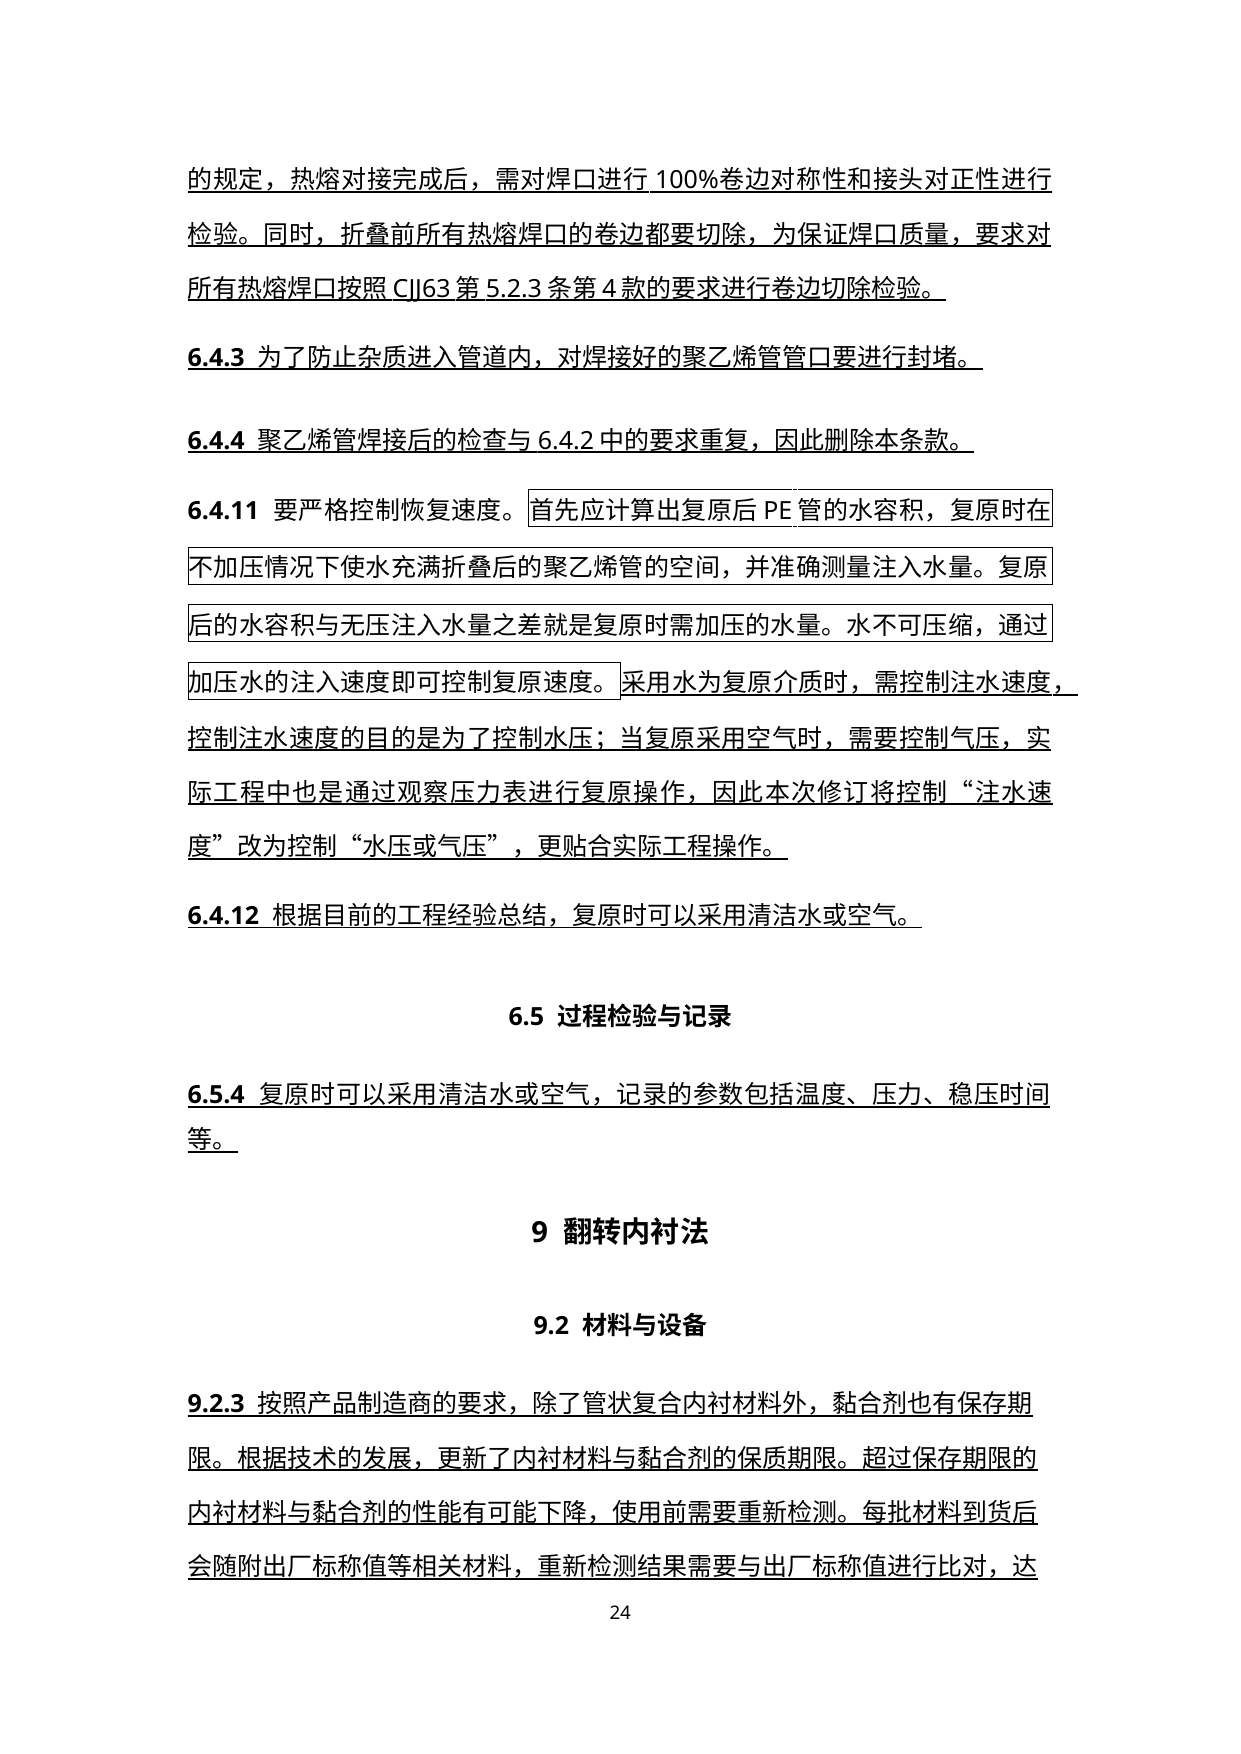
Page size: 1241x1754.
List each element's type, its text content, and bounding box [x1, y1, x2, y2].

text 6.4.4 聚乙烯管焊接后的检查与6.4.2中的要求重复，因此删除本条款。 [187, 406, 1053, 471]
subtitle 9 翻转内衬法 [187, 1198, 1053, 1263]
subtitle 9.2 材料与设备 [187, 1306, 1053, 1342]
text 6.4.11 要严格控制恢复速度。首先应计算出复原后PE管的水容积，复原时在不加压情况下使水充满折叠后的聚乙烯管的空间，并准确测量注入水量。复原后的水容积与无压注入水量之差就是复原时需加压的水量。水不可压缩，通过加压水的注入速度即可控制复原速度。采用水为复原介质时，需控制注水速度，控制注水速度的目的是为了控制水压；当复原采用空气时，需要控制气压，实际工程中也是通过观察压力表进行复原操作，因此本次修订将控制“注水速度”改为控制“水压或气压”，更贴合实际工程操作。 [187, 804, 1053, 863]
text 6.4.11 要严格控制恢复速度。首先应计算出复原后PE管的水容积，复原时在不加压情况下使水充满折叠后的聚乙烯管的空间，并准确测量注入水量。复原后的水容积与无压注入水量之差就是复原时需加压的水量。水不可压缩，通过加压水的注入速度即可控制复原速度。采用水为复原介质时，需控制注水速度，控制注水速度的目的是为了控制水压；当复原采用空气时，需要控制气压，实际工程中也是通过观察压力表进行复原操作，因此本次修订将控制“注水速度”改为控制“水压或气压”，更贴合实际工程操作。 [187, 548, 1053, 604]
text 6.4.3 为了防止杂质进入管道内，对焊接好的聚乙烯管管口要进行封堵。 [187, 323, 1053, 388]
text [187, 160, 1053, 305]
text 6.4.12 根据目前的工程经验总结，复原时可以采用清洁水或空气。 [187, 881, 1053, 946]
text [187, 1384, 1053, 1583]
text 6.4.11 要严格控制恢复速度。首先应计算出复原后PE管的水容积，复原时在不加压情况下使水充满折叠后的聚乙烯管的空间，并准确测量注入水量。复原后的水容积与无压注入水量之差就是复原时需加压的水量。水不可压缩，通过加压水的注入速度即可控制复原速度。采用水为复原介质时，需控制注水速度，控制注水速度的目的是为了控制水压；当复原采用空气时，需要控制气压，实际工程中也是通过观察压力表进行复原操作，因此本次修订将控制“注水速度”改为控制“水压或气压”，更贴合实际工程操作。 [187, 605, 1053, 694]
text 6.5.4 复原时可以采用清洁水或空气，记录的参数包括温度、压力、稳压时间等。 [187, 1075, 1053, 1156]
text 6.4.11 要严格控制恢复速度。首先应计算出复原后PE管的水容积，复原时在不加压情况下使水充满折叠后的聚乙烯管的空间，并准确测量注入水量。复原后的水容积与无压注入水量之差就是复原时需加压的水量。水不可压缩，通过加压水的注入速度即可控制复原速度。采用水为复原介质时，需控制注水速度，控制注水速度的目的是为了控制水压；当复原采用空气时，需要控制气压，实际工程中也是通过观察压力表进行复原操作，因此本次修订将控制“注水速度”改为控制“水压或气压”，更贴合实际工程操作。 [187, 489, 1053, 547]
subtitle 6.5 过程检验与记录 [187, 997, 1053, 1033]
text 6.4.11 要严格控制恢复速度。首先应计算出复原后PE管的水容积，复原时在不加压情况下使水充满折叠后的聚乙烯管的空间，并准确测量注入水量。复原后的水容积与无压注入水量之差就是复原时需加压的水量。水不可压缩，通过加压水的注入速度即可控制复原速度。采用水为复原介质时，需控制注水速度，控制注水速度的目的是为了控制水压；当复原采用空气时，需要控制气压，实际工程中也是通过观察压力表进行复原操作，因此本次修订将控制“注水速度”改为控制“水压或气压”，更贴合实际工程操作。 [187, 663, 1053, 803]
